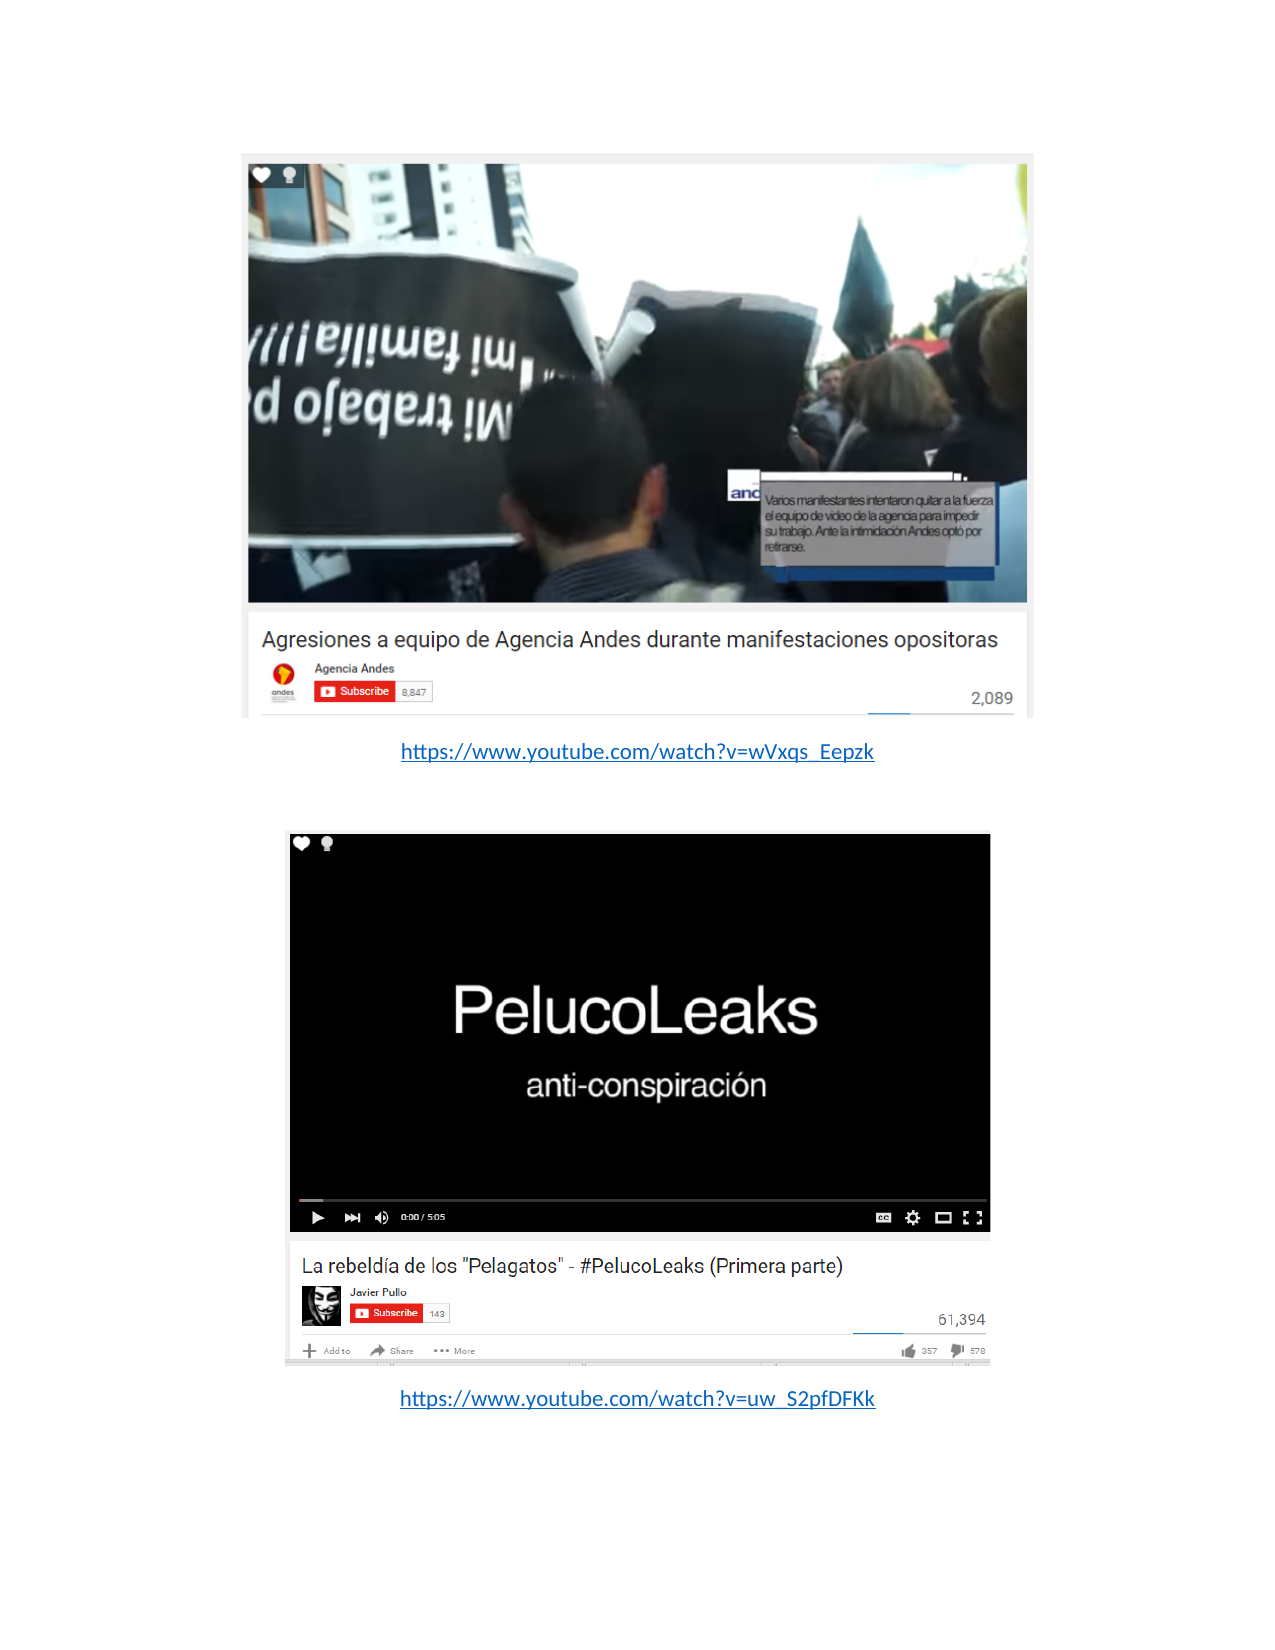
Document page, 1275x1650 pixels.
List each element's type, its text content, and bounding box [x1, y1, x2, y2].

text https://www.youtube.com/watch?v=uw_S2pfDFKk [150, 1384, 1125, 1412]
picture [284, 830, 991, 1366]
picture [241, 150, 1034, 718]
text https://www.youtube.com/watch?v=wVxqs_Eepzk [150, 737, 1125, 765]
